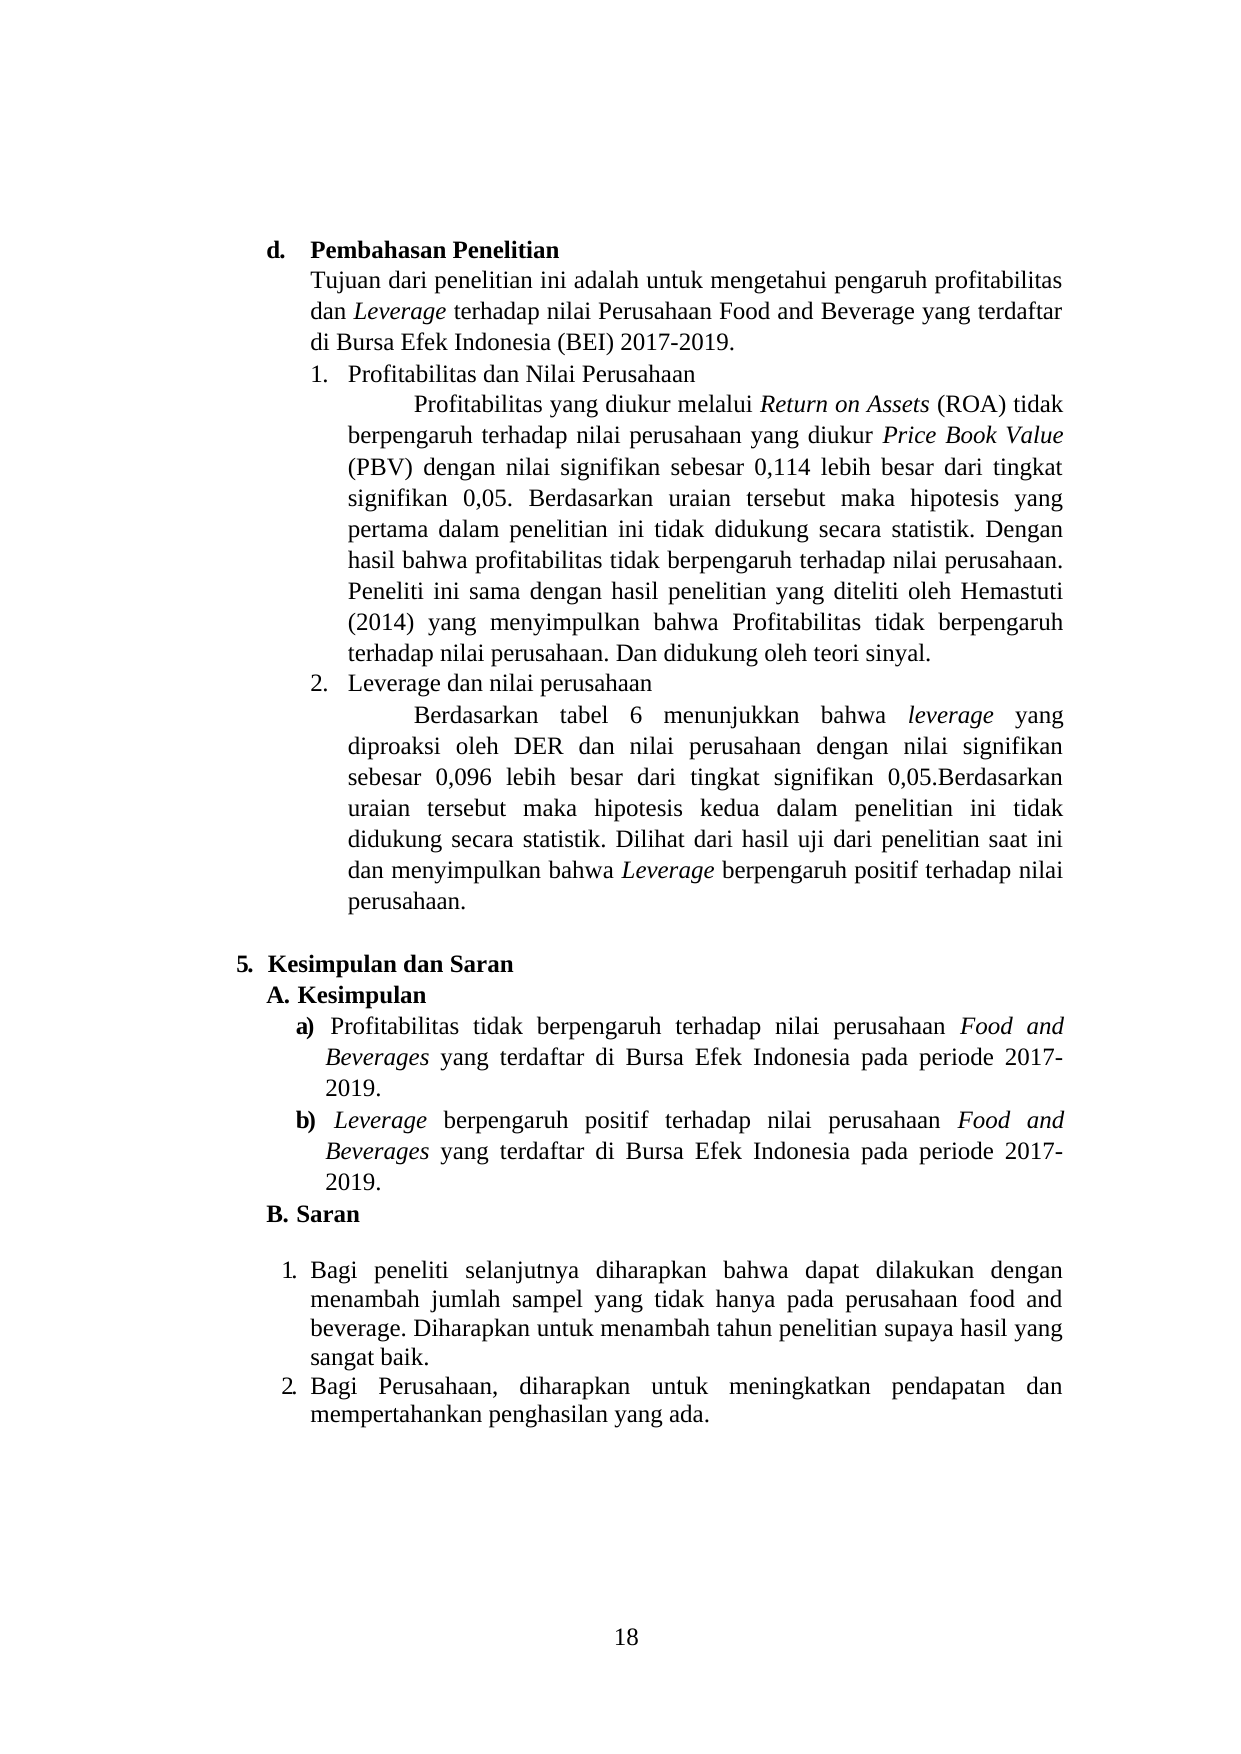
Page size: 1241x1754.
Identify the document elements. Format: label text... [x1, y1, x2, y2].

subtitle Kesimpulan dan Saran [236, 949, 1144, 978]
list Bagi Perusahaan, diharapkan untuk meningkatkan pendapatan dan mempertahankan penghasilan yang ada. [281, 1371, 1063, 1428]
subtitle Pembahasan Penelitian [266, 235, 1144, 263]
list Bagi peneliti selanjutnya diharapkan bahwa dapat dilakukan dengan menambah jumlah sampel yang tidak hanya pada perusahaan food and beverage. Diharapkan untuk menambah tahun penelitian supaya hasil yang sangat baik. [281, 1255, 1063, 1370]
list Leverage berpengaruh positif terhadap nilai perusahaan Food and Beverages yang terdaftar di Bursa Efek Indonesia pada periode 2017- 2019. [296, 1105, 1064, 1196]
list Profitabilitas dan Nilai Perusahaan [310, 359, 1144, 387]
text Berdasarkan tabel 6 menunjukkan bahwa leverage yang diproaksi oleh DER dan nilai perusahaan dengan nilai signifikan sebesar 0,096 lebih besar dari tingkat signifikan 0,05.Berdasarkan uraian tersebut maka hipotesis kedua dalam penelitian ini tidak didukung secara statistik. Dilihat dari hasil uji dari penelitian saat ini dan menyimpulkan bahwa Leverage berpengaruh positif terhadap nilai perusahaan. [348, 700, 1064, 915]
list Leverage dan nilai perusahaan [310, 669, 1144, 697]
subtitle Saran [266, 1199, 1144, 1227]
list Profitabilitas tidak berpengaruh terhadap nilai perusahaan Food and Beverages yang terdaftar di Bursa Efek Indonesia pada periode 2017- 2019. [296, 1011, 1064, 1102]
text Profitabilitas yang diukur melalui Return on Assets (ROA) tidak berpengaruh terhadap nilai perusahaan yang diukur Price Book Value (PBV) dengan nilai signifikan sebesar 0,114 lebih besar dari tingkat signifikan 0,05. Berdasarkan uraian tersebut maka hipotesis yang pertama dalam penelitian ini tidak didukung secara statistik. Dengan hasil bahwa profitabilitas tidak berpengaruh terhadap nilai perusahaan. Peneliti ini sama dengan hasil penelitian yang diteliti oleh Hemastuti (2014) yang menyimpulkan bahwa Profitabilitas tidak berpengaruh terhadap nilai perusahaan. Dan didukung oleh teori sinyal. [348, 389, 1063, 667]
text Tujuan dari penelitian ini adalah untuk mengetahui pengaruh profitabilitas dan Leverage terhadap nilai Perusahaan Food and Beverage yang terdaftar di Bursa Efek Indonesia (BEI) 2017-2019. [310, 265, 1063, 356]
list Kesimpulan [266, 980, 1144, 1009]
